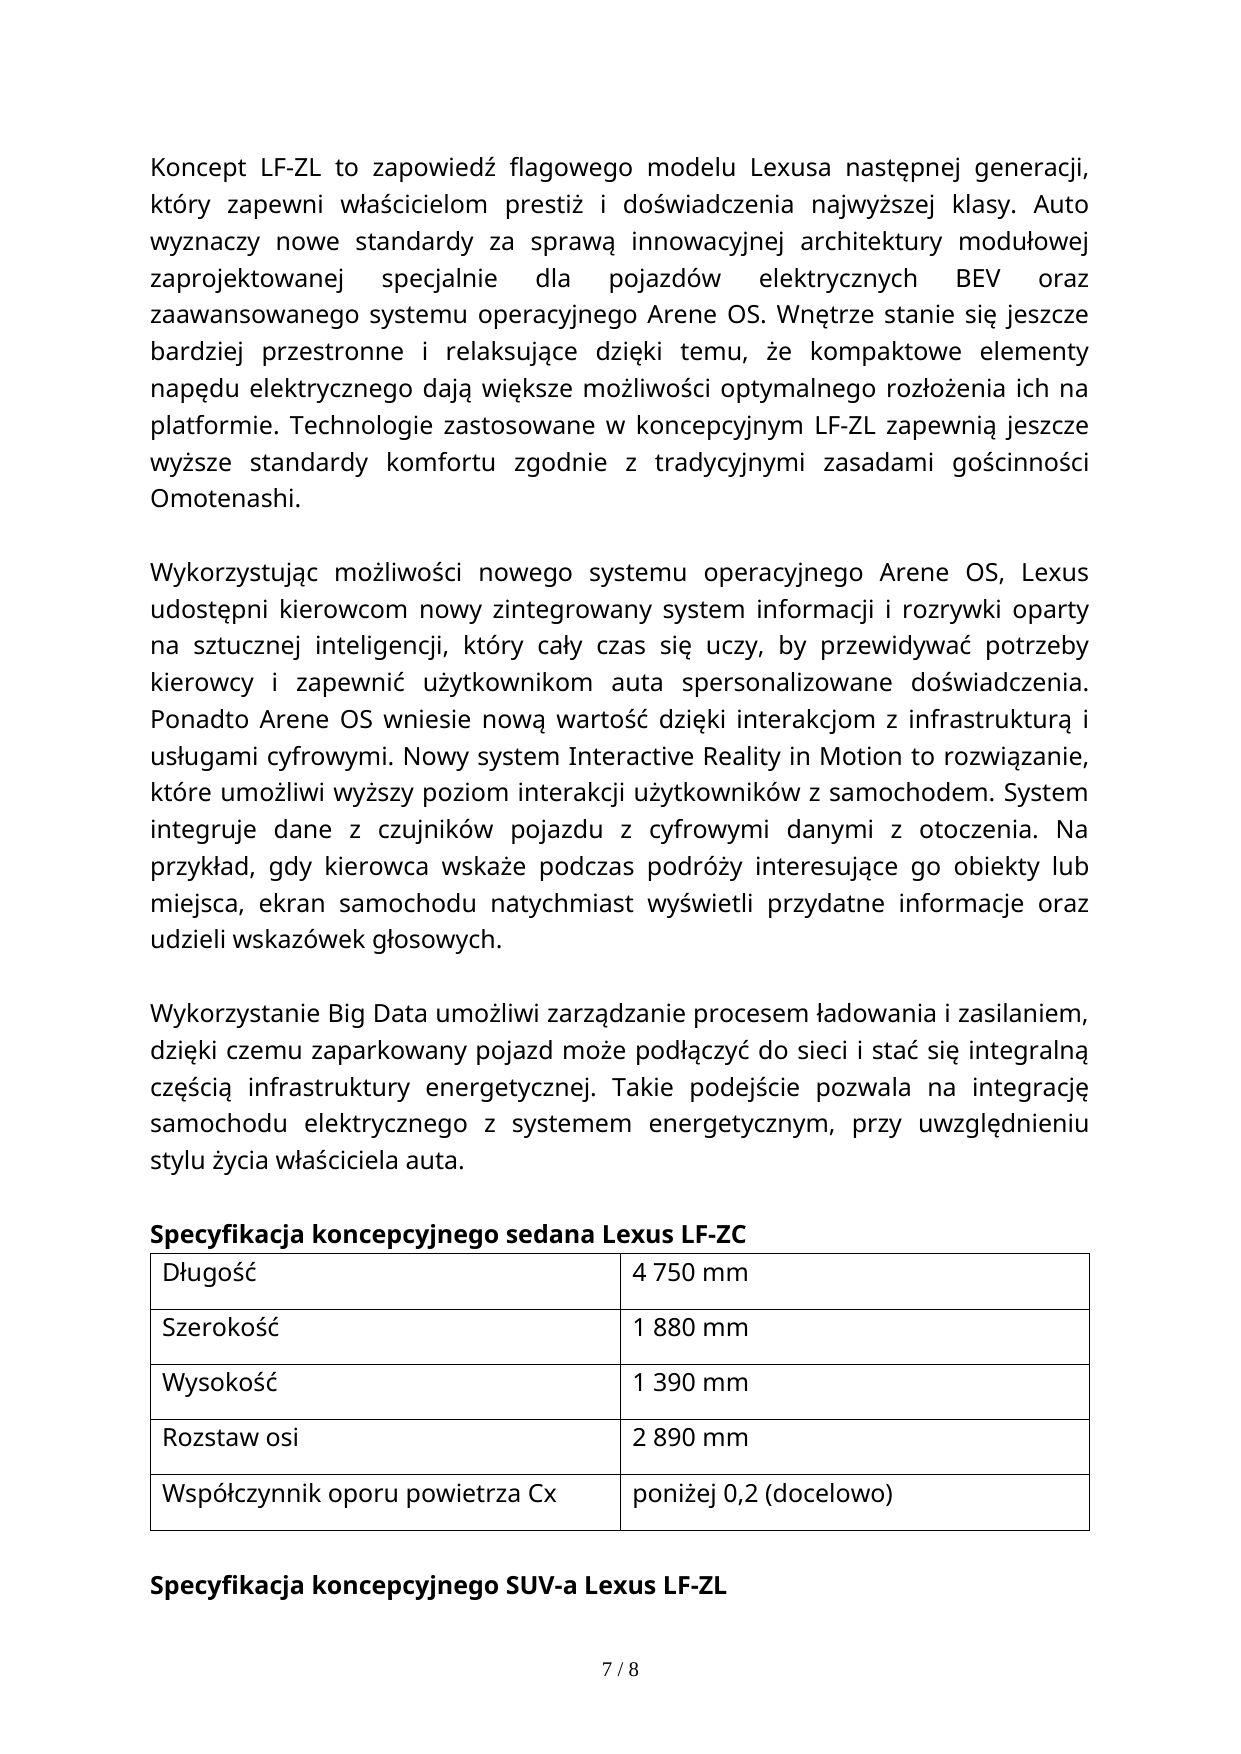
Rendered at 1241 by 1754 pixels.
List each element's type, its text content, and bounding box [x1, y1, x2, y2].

table_cell 1 880 mm [621, 1310, 1089, 1364]
text Koncept LF-ZL to zapowiedź flagowego modelu Lexusa następnej generacji, który zapewni właścicielom prestiż i doświadczenia najwyższej klasy. Auto wyznaczy nowe standardy za sprawą innowacyjnej architektury modułowej zaprojektowanej specjalnie dla pojazdów elektrycznych BEV oraz zaawansowanego systemu operacyjnego Arene OS. Wnętrze stanie się jeszcze bardziej przestronne i relaksujące dzięki temu, że kompaktowe elementy napędu elektrycznego dają większe możliwości optymalnego rozłożenia ich na platformie. Technologie zastosowane w koncepcyjnym LF-ZL zapewnią jeszcze wyższe standardy komfortu zgodnie z tradycyjnymi zasadami gościnności Omotenashi. [150, 150, 1090, 515]
text Specyfikacja koncepcyjnego sedana Lexus LF-ZC [150, 1216, 1090, 1250]
table_header Długość [151, 1254, 620, 1308]
table_cell Szerokość [151, 1310, 620, 1364]
table_cell Współczynnik oporu powietrza Cx [151, 1475, 620, 1530]
table_cell 1 390 mm [621, 1365, 1089, 1419]
table_header 4 750 mm [621, 1254, 1089, 1308]
table_cell poniżej 0,2 (docelowo) [621, 1475, 1089, 1530]
text Wykorzystanie Big Data umożliwi zarządzanie procesem ładowania i zasilaniem, dzięki czemu zaparkowany pojazd może podłączyć do sieci i stać się integralną częścią infrastruktury energetycznej. Takie podejście pozwala na integrację samochodu elektrycznego z systemem energetycznym, przy uwzględnieniu stylu życia właściciela auta. [150, 996, 1090, 1177]
text Wykorzystując możliwości nowego systemu operacyjnego Arene OS, Lexus udostępni kierowcom nowy zintegrowany system informacji i rozrywki oparty na sztucznej inteligencji, który cały czas się uczy, by przewidywać potrzeby kierowcy i zapewnić użytkownikom auta spersonalizowane doświadczenia. Ponadto Arene OS wniesie nową wartość dzięki interakcjom z infrastrukturą i usługami cyfrowymi. Nowy system Interactive Reality in Motion to rozwiązanie, które umożliwi wyższy poziom interakcji użytkowników z samochodem. System integruje dane z czujników pojazdu z cyfrowymi danymi z otoczenia. Na przykład, gdy kierowca wskaże podczas podróży interesujące go obiekty lub miejsca, ekran samochodu natychmiast wyświetli przydatne informacje oraz udzieli wskazówek głosowych. [150, 554, 1090, 956]
table_cell 2 890 mm [621, 1420, 1089, 1474]
table_cell Wysokość [151, 1365, 620, 1419]
table_cell Rozstaw osi [151, 1420, 620, 1474]
text Specyfikacja koncepcyjnego SUV-a Lexus LF-ZL [150, 1567, 1090, 1602]
